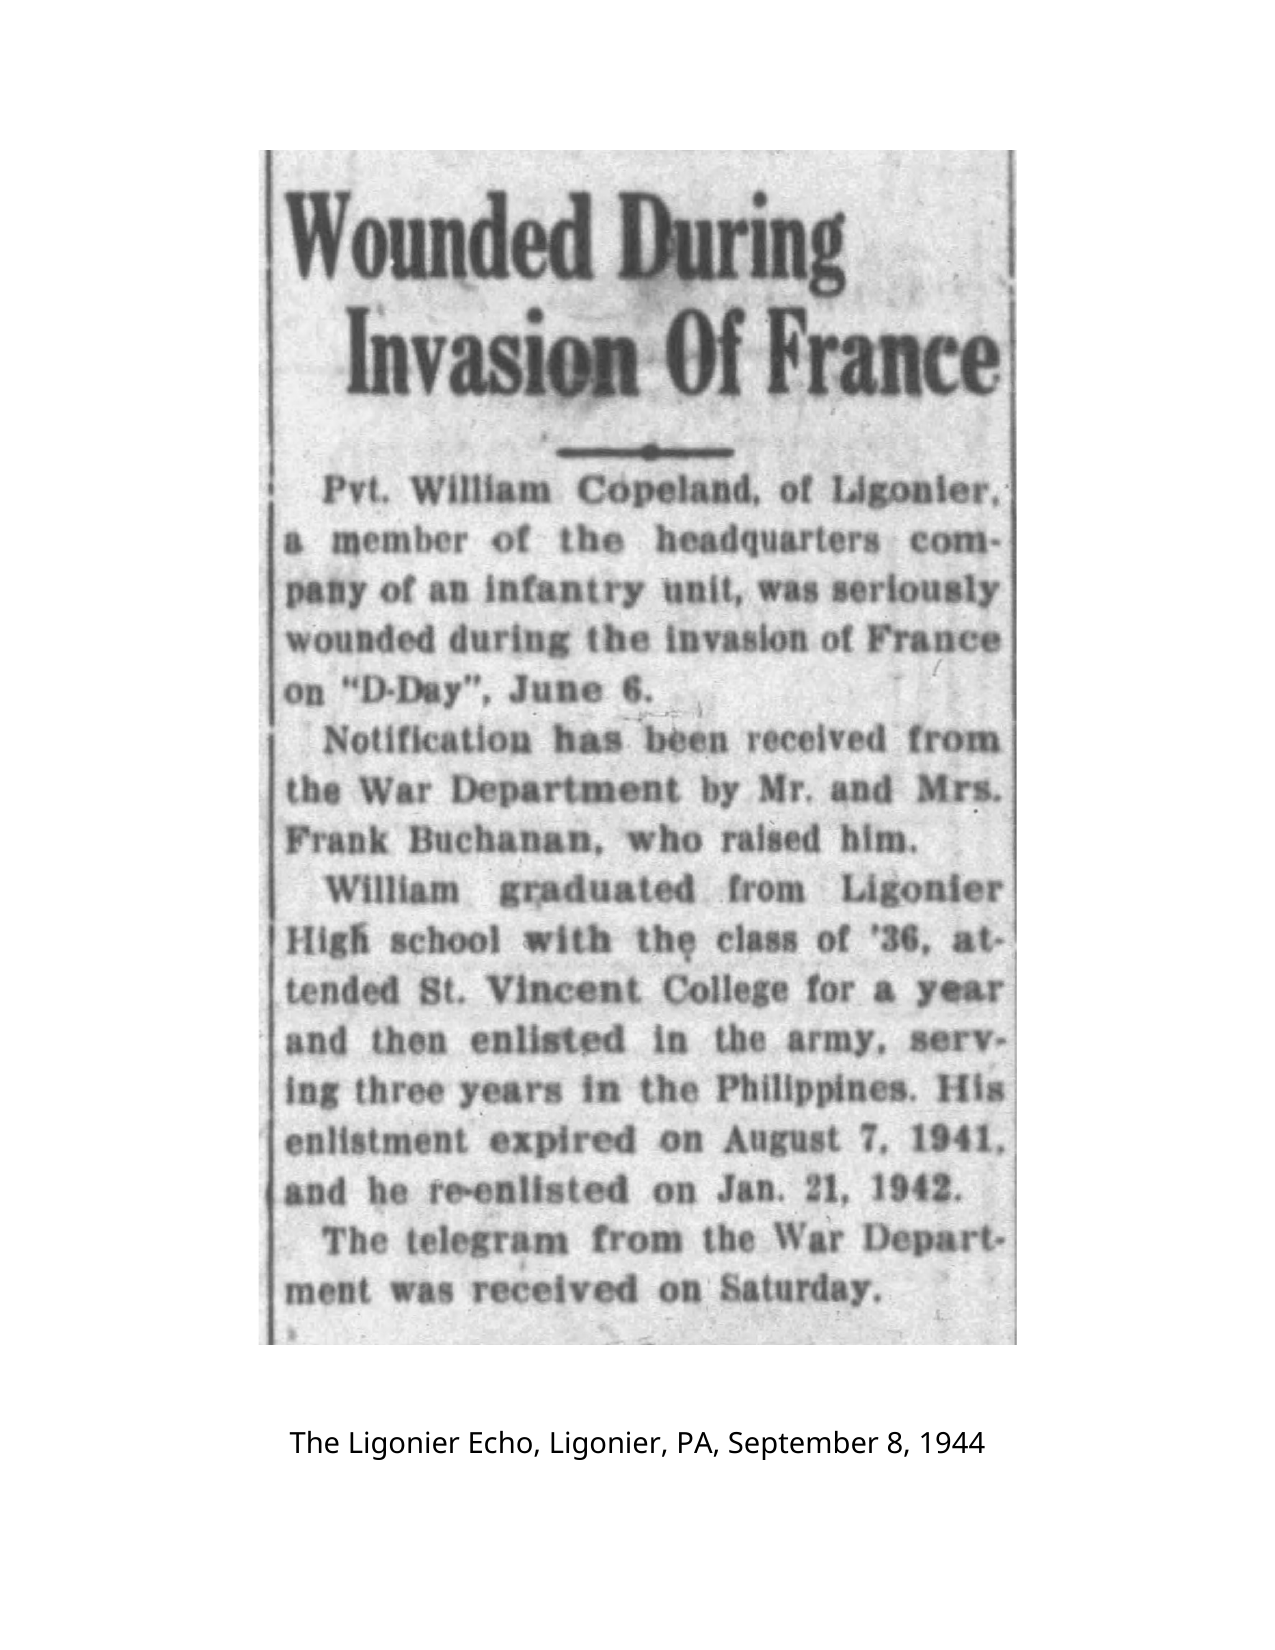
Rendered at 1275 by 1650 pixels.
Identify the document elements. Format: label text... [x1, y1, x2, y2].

text The Ligonier Echo, Ligonier, PA, September 8, 1944 [150, 1422, 1125, 1462]
picture [258, 150, 1017, 1345]
